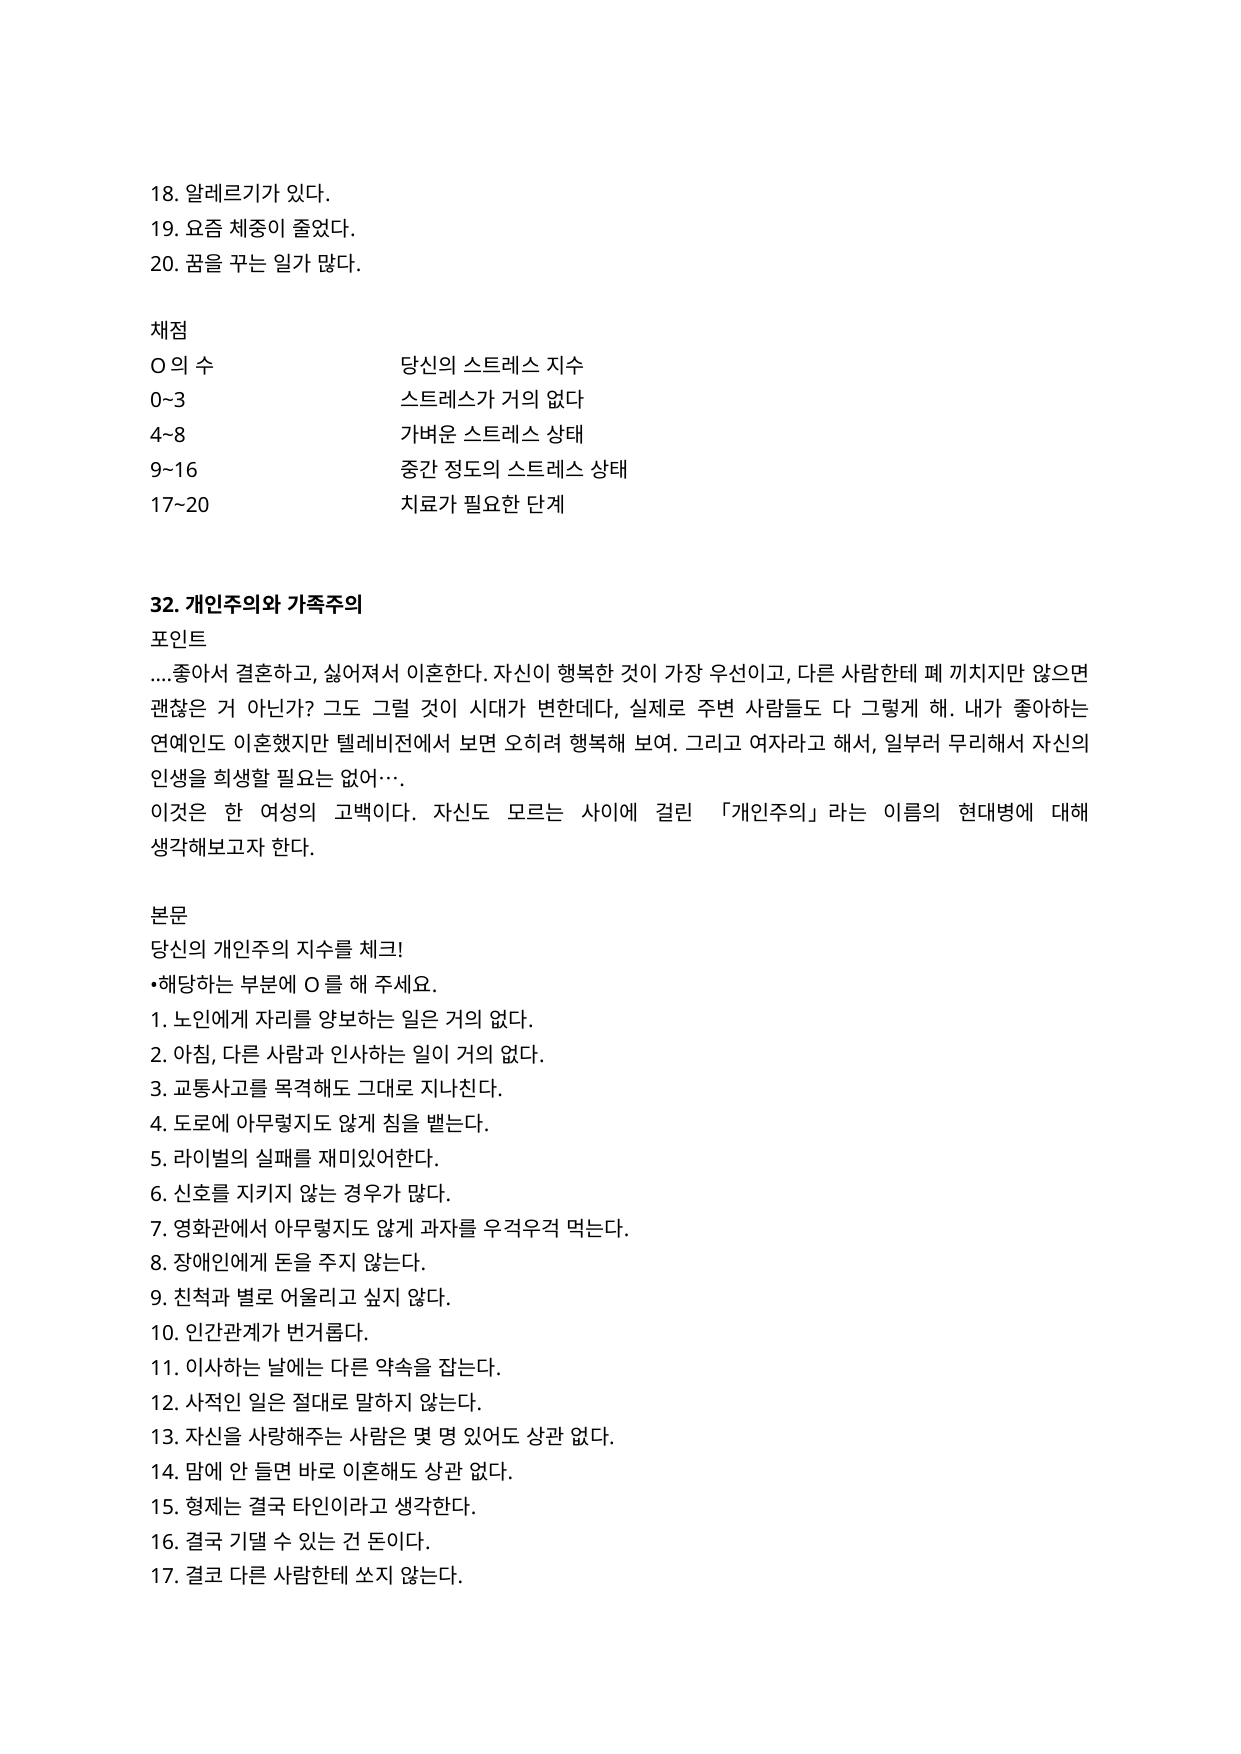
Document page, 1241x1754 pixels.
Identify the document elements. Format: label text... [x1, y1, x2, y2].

text 0~3 스트레스가 거의 없다 [150, 384, 1090, 414]
text 4~8 가벼운 스트레스 상태 [150, 418, 1090, 449]
text 1. 노인에게 자리를 양보하는 일은 거의 없다. [150, 1003, 1090, 1033]
text 13. 자신을 사랑해주는 사람은 몇 명 있어도 상관 없다. [150, 1421, 1090, 1451]
text 7. 영화관에서 아무렇지도 않게 과자를 우걱우걱 먹는다. [150, 1212, 1090, 1242]
text 채점 [150, 314, 1090, 344]
text 9~16 중간 정도의 스트레스 상태 [150, 453, 1090, 483]
text 포인트 [150, 623, 1090, 653]
text 본문 [150, 899, 1090, 929]
text 6. 신호를 지키지 않는 경우가 많다. [150, 1177, 1090, 1207]
text 16. 결국 기댈 수 있는 건 돈이다. [150, 1525, 1090, 1555]
text 17. 결코 다른 사람한테 쏘지 않는다. [150, 1560, 1090, 1590]
text 32. 개인주의와 가족주의 [150, 588, 1090, 618]
text 4. 도로에 아무렇지도 않게 침을 뱉는다. [150, 1107, 1090, 1138]
text 10. 인간관계가 번거롭다. [150, 1316, 1090, 1347]
text 11. 이사하는 날에는 다른 약속을 잡는다. [150, 1351, 1090, 1381]
text 20. 꿈을 꾸는 일가 많다. [150, 247, 1090, 277]
text 이것은 한 여성의 고백이다. 자신도 모르는 사이에 걸린 「개인주의」라는 이름의 현대병에 대해 생각해보고자 한다. [150, 797, 1090, 862]
text 3. 교통사고를 목격해도 그대로 지나친다. [150, 1073, 1090, 1103]
text 2. 아침, 다른 사람과 인사하는 일이 거의 없다. [150, 1038, 1090, 1068]
text 14. 맘에 안 들면 바로 이혼해도 상관 없다. [150, 1455, 1090, 1486]
text 19. 요즘 체중이 줄었다. [150, 212, 1090, 242]
text O의 수 당신의 스트레스 지수 [150, 349, 1090, 379]
text ….좋아서 결혼하고, 싫어져서 이혼한다. 자신이 행복한 것이 가장 우선이고, 다른 사람한테 폐 끼치지만 않으면 괜찮은 거 아닌가? 그도 그럴 것이 시대가 변한데다, 실제로 주변 사람들도 다 그렇게 해. 내가 좋아하는 연예인도 이혼했지만 텔레비전에서 보면 오히려 행복해 보여. 그리고 여자라고 해서, 일부러 무리해서 자신의 인생을 희생할 필요는 없어…. [150, 657, 1090, 792]
text 18. 알레르기가 있다. [150, 177, 1090, 207]
text 15. 형제는 결국 타인이라고 생각한다. [150, 1490, 1090, 1521]
text 12. 사적인 일은 절대로 말하지 않는다. [150, 1386, 1090, 1416]
text 당신의 개인주의 지수를 체크! [150, 933, 1090, 964]
text •해당하는 부분에 O를 해 주세요. [150, 968, 1090, 999]
text 17~20 치료가 필요한 단계 [150, 488, 1090, 518]
text 9. 친척과 별로 어울리고 싶지 않다. [150, 1281, 1090, 1312]
text 5. 라이벌의 실패를 재미있어한다. [150, 1142, 1090, 1173]
text 8. 장애인에게 돈을 주지 않는다. [150, 1247, 1090, 1277]
